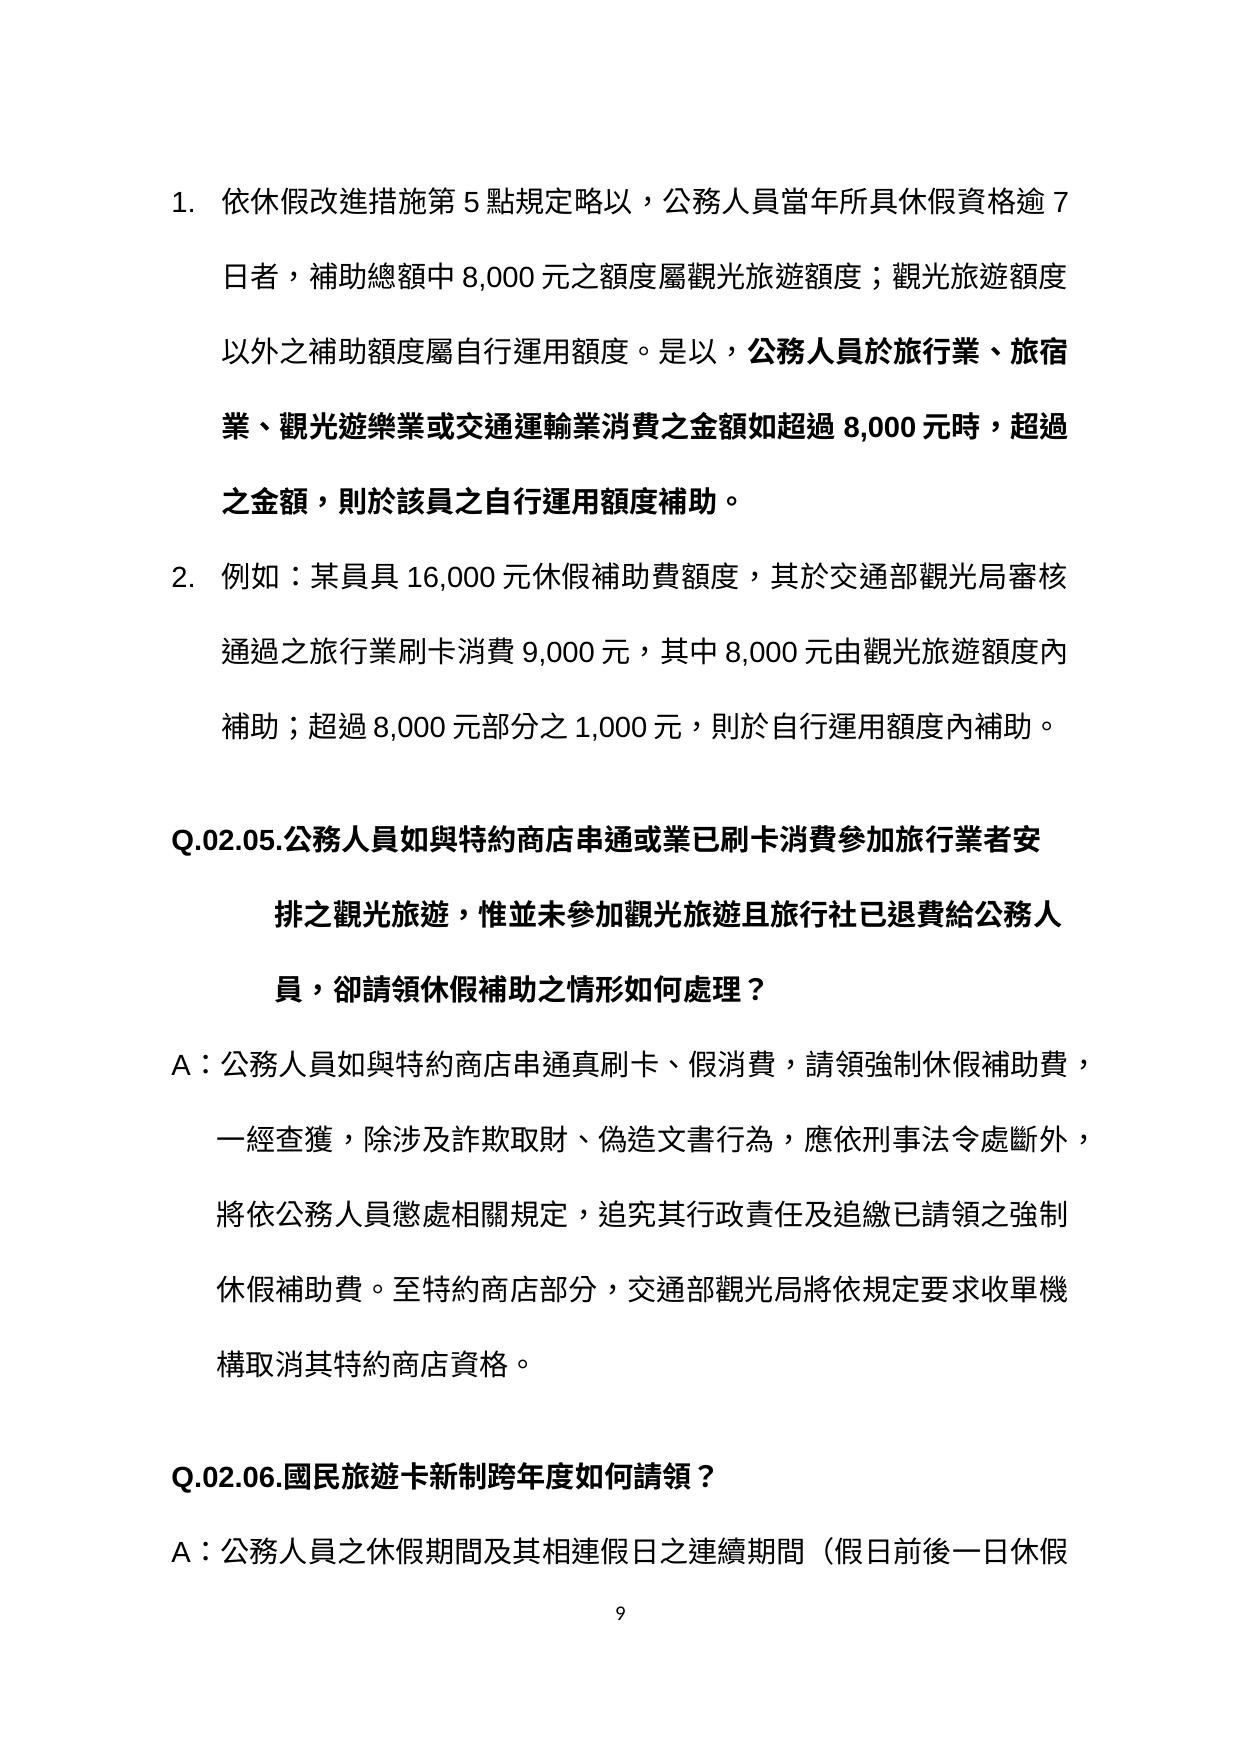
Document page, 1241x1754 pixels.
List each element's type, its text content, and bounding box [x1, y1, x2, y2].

text A：公務人員如與特約商店串通真刷卡、假消費，請領強制休假補助費，一經查獲，除涉及詐欺取財、偽造文書行為，應依刑事法令處斷外，將依公務人員懲處相關規定，追究其行政責任及追繳已請領之強制休假補助費。至特約商店部分，交通部觀光局將依規定要求收單機構取消其特約商店資格。 [171, 1025, 1069, 1400]
list 依休假改進措施第5點規定略以，公務人員當年所具休假資格逾7日者，補助總額中8,000元之額度屬觀光旅遊額度；觀光旅遊額度以外之補助額度屬自行運用額度。是以，公務人員於旅行業、旅宿業、觀光遊樂業或交通運輸業消費之金額如超過8,000元時，超過之金額，則於該員之自行運用額度補助。 [171, 162, 1069, 537]
text Q.02.06.國民旅遊卡新制跨年度如何請領？ [171, 1437, 1069, 1512]
text Q.02.05.公務人員如與特約商店串通或業已刷卡消費參加旅行業者安排之觀光旅遊，惟並未參加觀光旅遊且旅行社已退費給公務人員，卻請領休假補助之情形如何處理？ [171, 800, 1069, 1025]
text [171, 1512, 1069, 1587]
list 例如：某員具16,000元休假補助費額度，其於交通部觀光局審核通過之旅行業刷卡消費9,000元，其中8,000元由觀光旅遊額度內補助；超過8,000元部分之1,000元，則於自行運用額度內補助。 [171, 537, 1069, 762]
